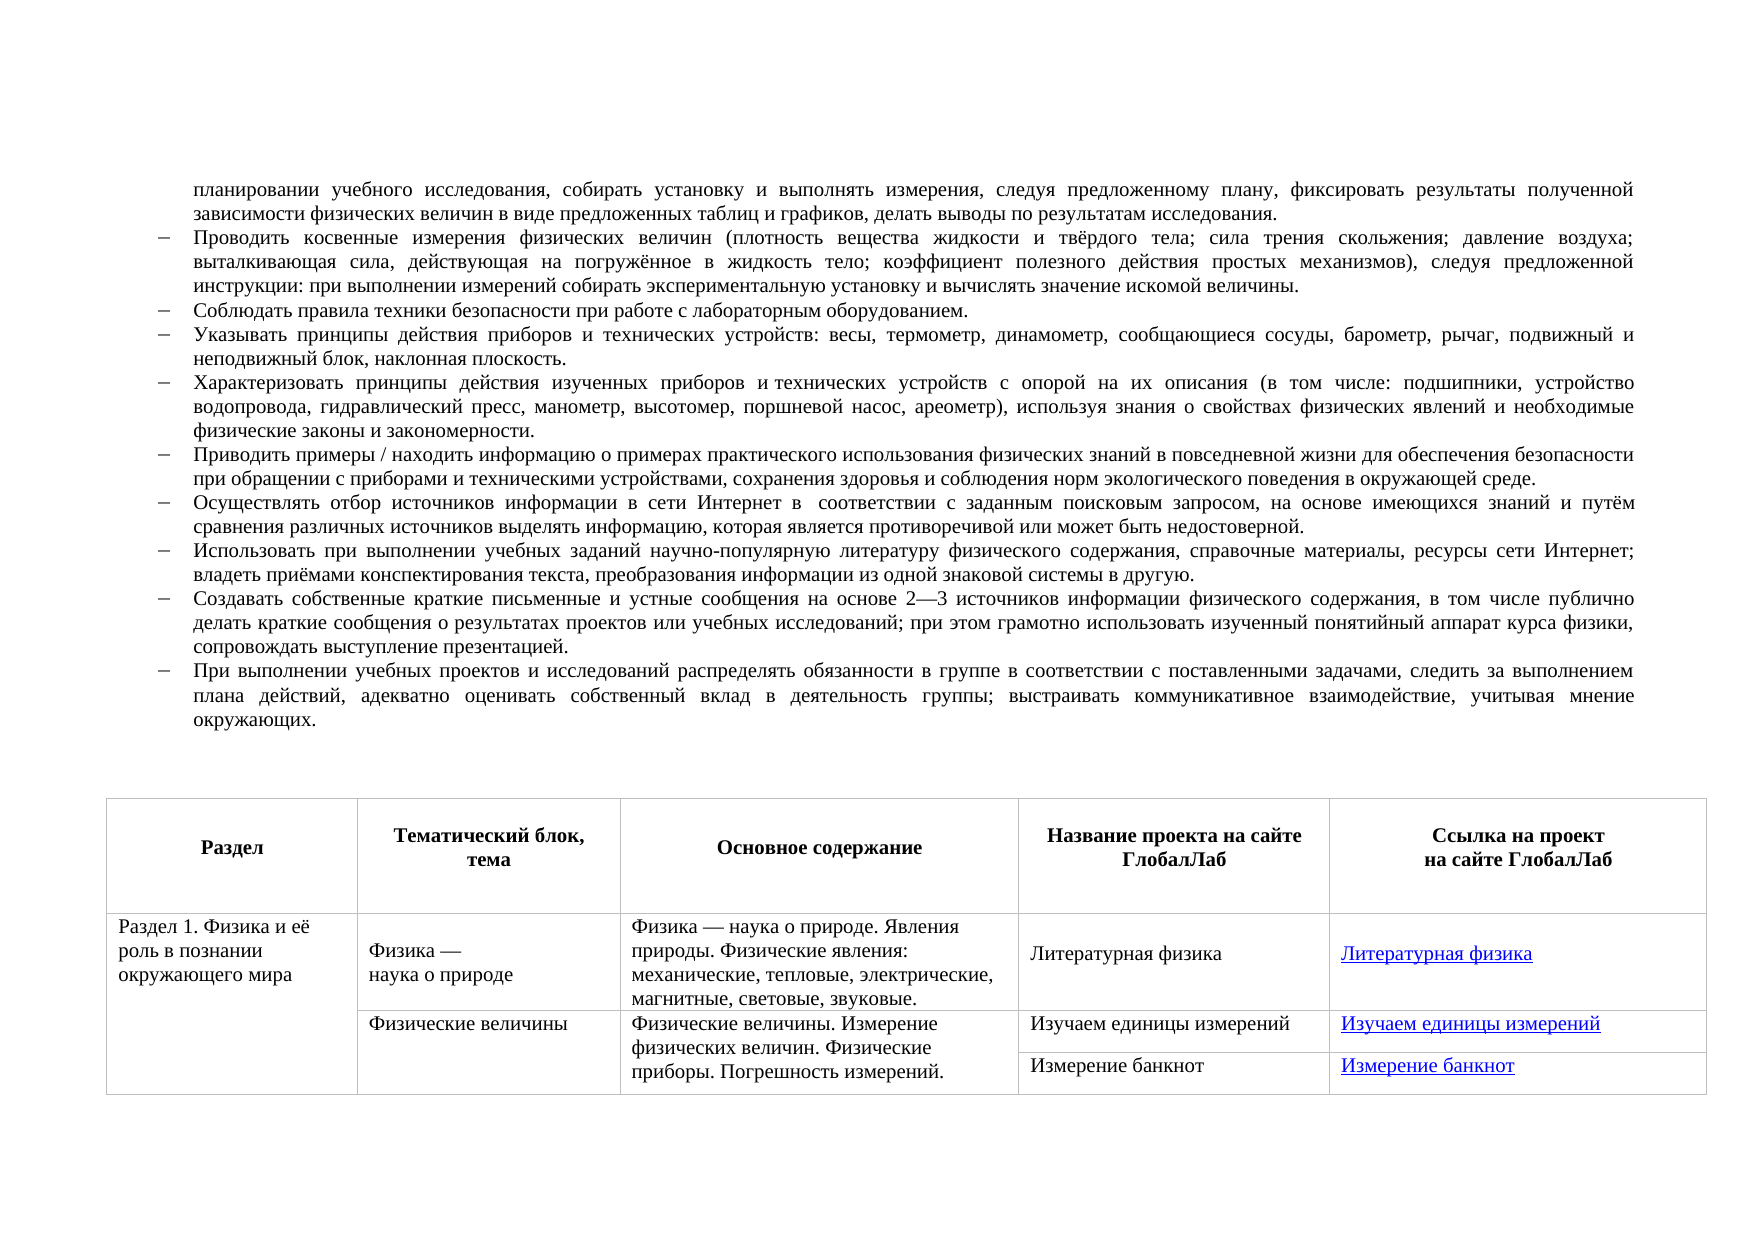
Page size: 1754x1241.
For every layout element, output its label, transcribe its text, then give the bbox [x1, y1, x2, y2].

table_header Название проекта на сайте ГлобалЛаб [1019, 799, 1329, 913]
table_header Основное содержание [621, 799, 1018, 913]
list Проводить косвенные измерения физических величин (плотность вещества жидкости и твёрдого тела; сила трения скольжения; давление воздуха; выталкивающая сила, действующая на погружённое в жидкость тело; коэффициент полезного действия простых механизмов), следуя предложенной инструкции: при выполнении измерений собирать экспериментальную установку и вычислять значение искомой величины. [156, 225, 1636, 297]
list При выполнении учебных проектов и исследований распределять обязанности в группе в соответствии с поставленными задачами, следить за выполнением плана действий, адекватно оценивать собственный вклад в деятельность группы; выстраивать коммуникативное взаимодействие, учитывая мнение окружающих. [156, 658, 1636, 731]
table_cell Физика — наука о природе. Явления природы. Физические явления: механические, тепловые, электрические, магнитные, световые, звуковые. [621, 914, 1018, 1010]
table_cell Измерение банкнот [1019, 1053, 1329, 1093]
table_header Раздел [107, 799, 357, 913]
table_cell Физические величины. Измерение физических величин. Физические приборы. Погрешность измерений. Международная система единиц. [621, 1011, 1018, 1093]
list Соблюдать правила техники безопасности при работе с лабораторным оборудованием. [156, 297, 1636, 322]
table_cell Изучаем единицы измерений [1019, 1011, 1329, 1052]
list Указывать принципы действия приборов и технических устройств: весы, термометр, динамометр, сообщающиеся сосуды, барометр, рычаг, подвижный и неподвижный блок, наклонная плоскость. [156, 322, 1636, 370]
list Создавать собственные краткие письменные и устные сообщения на основе 2—3 источников информации физического содержания, в том числе публично делать краткие сообщения о результатах проектов или учебных исследований; при этом грамотно использовать изученный понятийный аппарат курса физики, сопровождать выступление презентацией. [156, 586, 1636, 658]
table_cell Литературная физика [1019, 914, 1329, 1010]
table_cell Физика — наука о природе [358, 914, 620, 1010]
table_cell Изучаем единицы измерений [1330, 1011, 1706, 1052]
list Приводить примеры / находить информацию о примерах практического использования физических знаний в повседневной жизни для обеспечения безопасности при обращении с приборами и техническими устройствами, сохранения здоровья и соблюдения норм экологического поведения в окружающей среде. [156, 442, 1636, 490]
list Характеризовать принципы действия изученных приборов и технических устройств с опорой на их описания (в том числе: подшипники, устройство водопровода, гидравлический пресс, манометр, высотомер, поршневой насос, ареометр), используя знания о свойствах физических явлений и необходимые физические законы и закономерности. [156, 370, 1636, 442]
table_cell Раздел 1. Физика и её роль в познании окружающего мира [107, 914, 357, 1093]
table_cell Физические величины [358, 1011, 620, 1093]
list Использовать при выполнении учебных заданий научно-популярную литературу физического содержания, справочные материалы, ресурсы сети Интернет; владеть приёмами конспектирования текста, преобразования информации из одной знаковой системы в другую. [156, 538, 1636, 586]
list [156, 177, 1636, 225]
list Осуществлять отбор источников информации в сети Интернет в соответствии с заданным поисковым запросом, на основе имеющихся знаний и путём сравнения различных источников выделять информацию, которая является противоречивой или может быть недостоверной. [156, 490, 1636, 538]
table_header Ссылка на проект на сайте ГлобалЛаб [1330, 799, 1706, 913]
table_header Тематический блок, тема [358, 799, 620, 913]
table_cell Литературная физика [1330, 914, 1706, 1010]
table_cell Измерение банкнот [1330, 1053, 1706, 1093]
